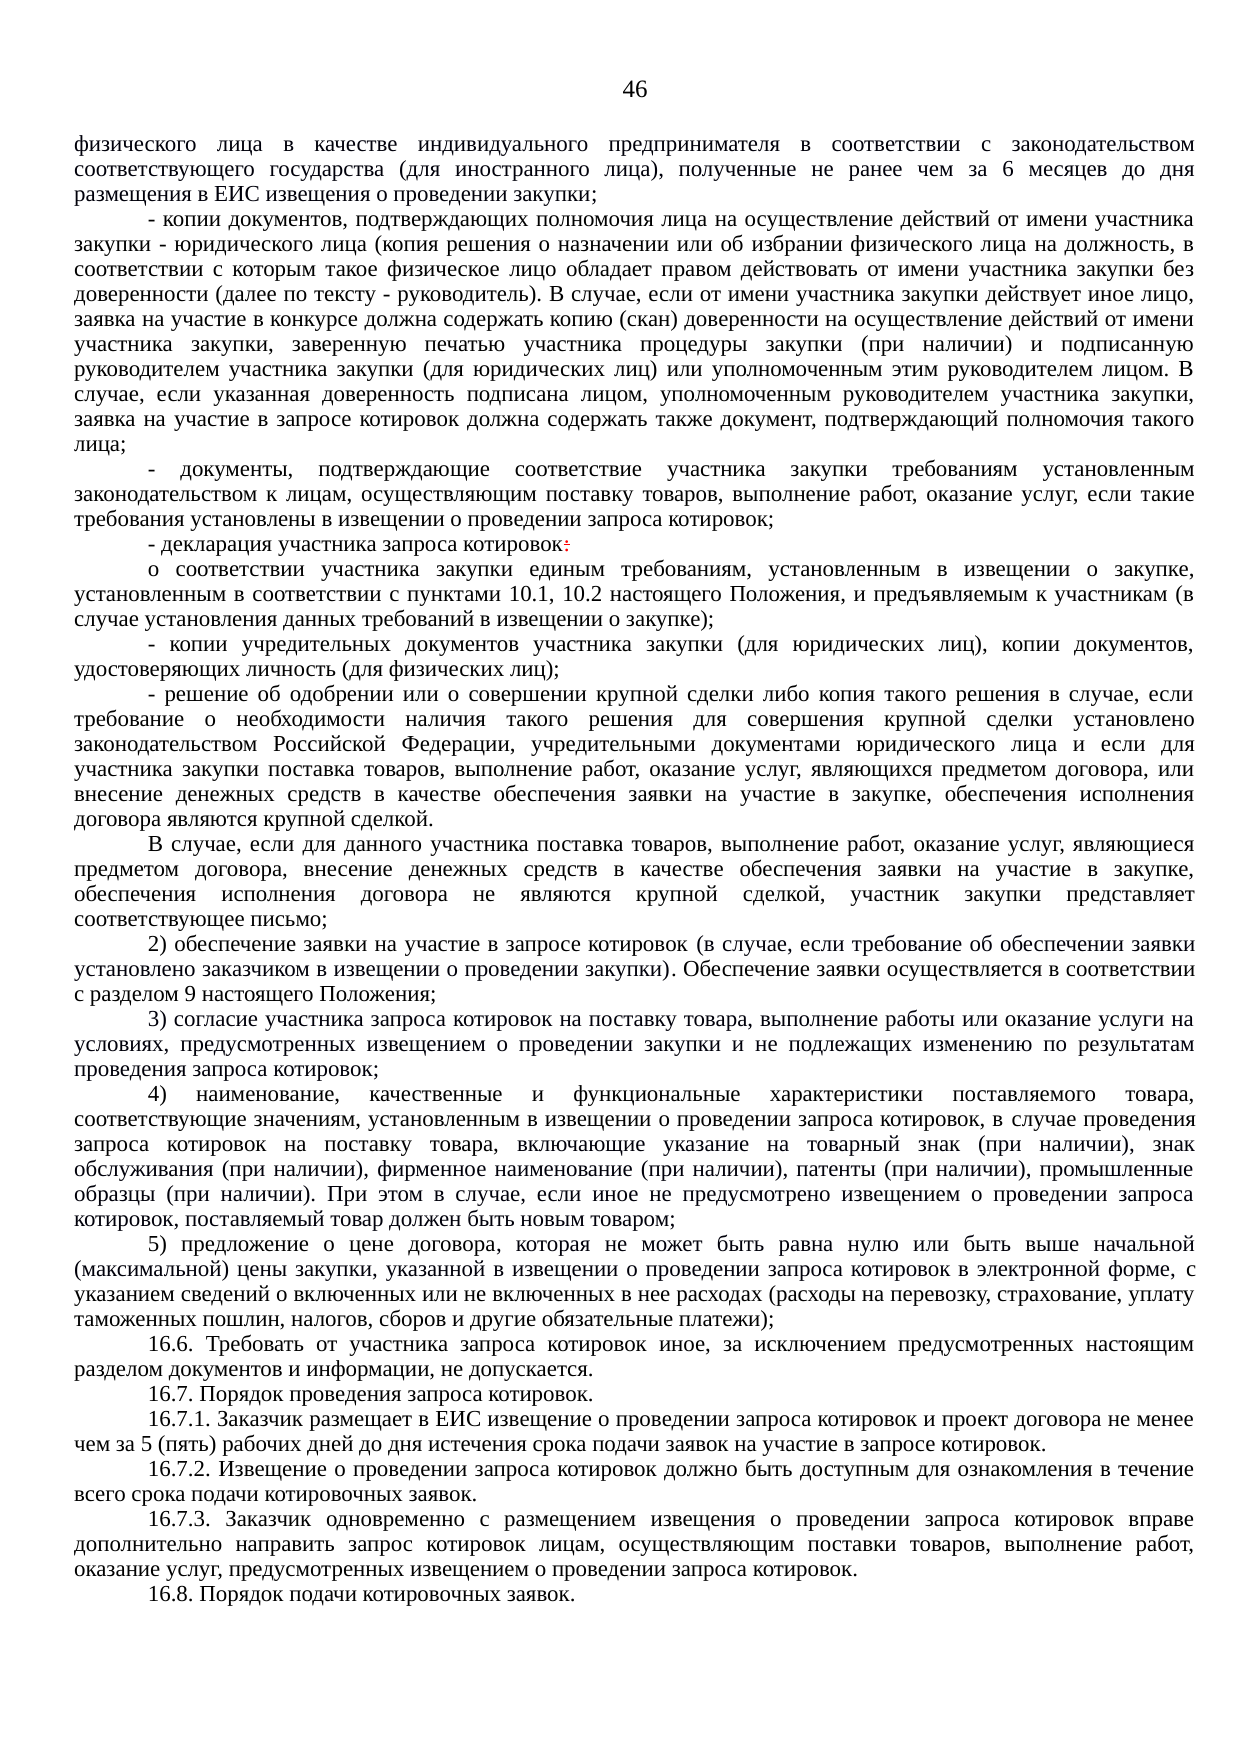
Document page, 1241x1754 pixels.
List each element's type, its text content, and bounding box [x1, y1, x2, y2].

text - копии документов, подтверждающих полномочия лица на осуществление действий от имени участника закупки - юридического лица (копия решения о назначении или об избрании физического лица на должность, в соответствии с которым такое физическое лицо обладает правом действовать от имени участника закупки без доверенности (далее по тексту - руководитель). В случае, если от имени участника закупки действует иное лицо, заявка на участие в конкурсе должна содержать копию (скан) доверенности на осуществление действий от имени участника закупки, заверенную печатью участника процедуры закупки (при наличии) и подписанную руководителем участника закупки (для юридических лиц) или уполномоченным этим руководителем лицом. В случае, если указанная доверенность подписана лицом, уполномоченным руководителем участника закупки, заявка на участие в запросе котировок должна содержать также документ, подтверждающий полномочия такого лица; [74, 206, 1196, 456]
text 4) наименование, качественные и функциональные характеристики поставляемого товара, соответствующие значениям, установленным в извещении о проведении запроса котировок, в случае проведения запроса котировок на поставку товара, включающие указание на товарный знак (при наличии), знак обслуживания (при наличии), фирменное наименование (при наличии), патенты (при наличии), промышленные образцы (при наличии). При этом в случае, если иное не предусмотрено извещением о проведении запроса котировок, поставляемый товар должен быть новым товаром; [74, 1081, 1196, 1231]
text 3) согласие участника запроса котировок на поставку товара, выполнение работы или оказание услуги на условиях, предусмотренных извещением о проведении закупки и не подлежащих изменению по результатам проведения запроса котировок; [74, 1006, 1196, 1081]
text - декларация участника запроса котировок: [74, 531, 1196, 556]
text 16.7.2. Извещение о проведении запроса котировок должно быть доступным для ознакомления в течение всего срока подачи котировочных заявок. [74, 1456, 1196, 1506]
text о соответствии участника закупки единым требованиям, установленным в извещении о закупке, установленным в соответствии с пунктами 10.1, 10.2 настоящего Положения, и предъявляемым к участникам (в случае установления данных требований в извещении о закупке); [74, 556, 1196, 631]
text 16.7.3. Заказчик одновременно с размещением извещения о проведении запроса котировок вправе дополнительно направить запрос котировок лицам, осуществляющим поставки товаров, выполнение работ, оказание услуг, предусмотренных извещением о проведении запроса котировок. [74, 1506, 1196, 1581]
text - копии учредительных документов участника закупки (для юридических лиц), копии документов, удостоверяющих личность (для физических лиц); [74, 631, 1196, 681]
text 16.8. Порядок подачи котировочных заявок. [74, 1581, 1196, 1606]
text 16.7. Порядок проведения запроса котировок. [74, 1381, 1196, 1406]
text В случае, если для данного участника поставка товаров, выполнение работ, оказание услуг, являющиеся предметом договора, внесение денежных средств в качестве обеспечения заявки на участие в закупке, обеспечения исполнения договора не являются крупной сделкой, участник закупки представляет соответствующее письмо; [74, 831, 1196, 931]
text 16.7.1. Заказчик размещает в ЕИС извещение о проведении запроса котировок и проект договора не менее чем за 5 (пять) рабочих дней до дня истечения срока подачи заявок на участие в запросе котировок. [74, 1406, 1196, 1456]
text - документы, подтверждающие соответствие участника закупки требованиям установленным законодательством к лицам, осуществляющим поставку товаров, выполнение работ, оказание услуг, если такие требования установлены в извещении о проведении запроса котировок; [74, 456, 1196, 531]
text - решение об одобрении или о совершении крупной сделки либо копия такого решения в случае, если требование о необходимости наличия такого решения для совершения крупной сделки установлено законодательством Российской Федерации, учредительными документами юридического лица и если для участника закупки поставка товаров, выполнение работ, оказание услуг, являющихся предметом договора, или внесение денежных средств в качестве обеспечения заявки на участие в закупке, обеспечения исполнения договора являются крупной сделкой. [74, 681, 1196, 831]
text 2) обеспечение заявки на участие в запросе котировок (в случае, если требование об обеспечении заявки установлено заказчиком в извещении о проведении закупки). Обеспечение заявки осуществляется в соответствии с разделом 9 настоящего Положения; [74, 931, 1196, 1006]
text 5) предложение о цене договора, которая не может быть равна нулю или быть выше начальной (максимальной) цены закупки, указанной в извещении о проведении запроса котировок в электронной форме, с указанием сведений о включенных или не включенных в нее расходах (расходы на перевозку, страхование, уплату таможенных пошлин, налогов, сборов и другие обязательные платежи); [74, 1231, 1196, 1331]
text 16.6. Требовать от участника запроса котировок иное, за исключением предусмотренных настоящим разделом документов и информации, не допускается. [74, 1331, 1196, 1381]
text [74, 131, 1196, 206]
